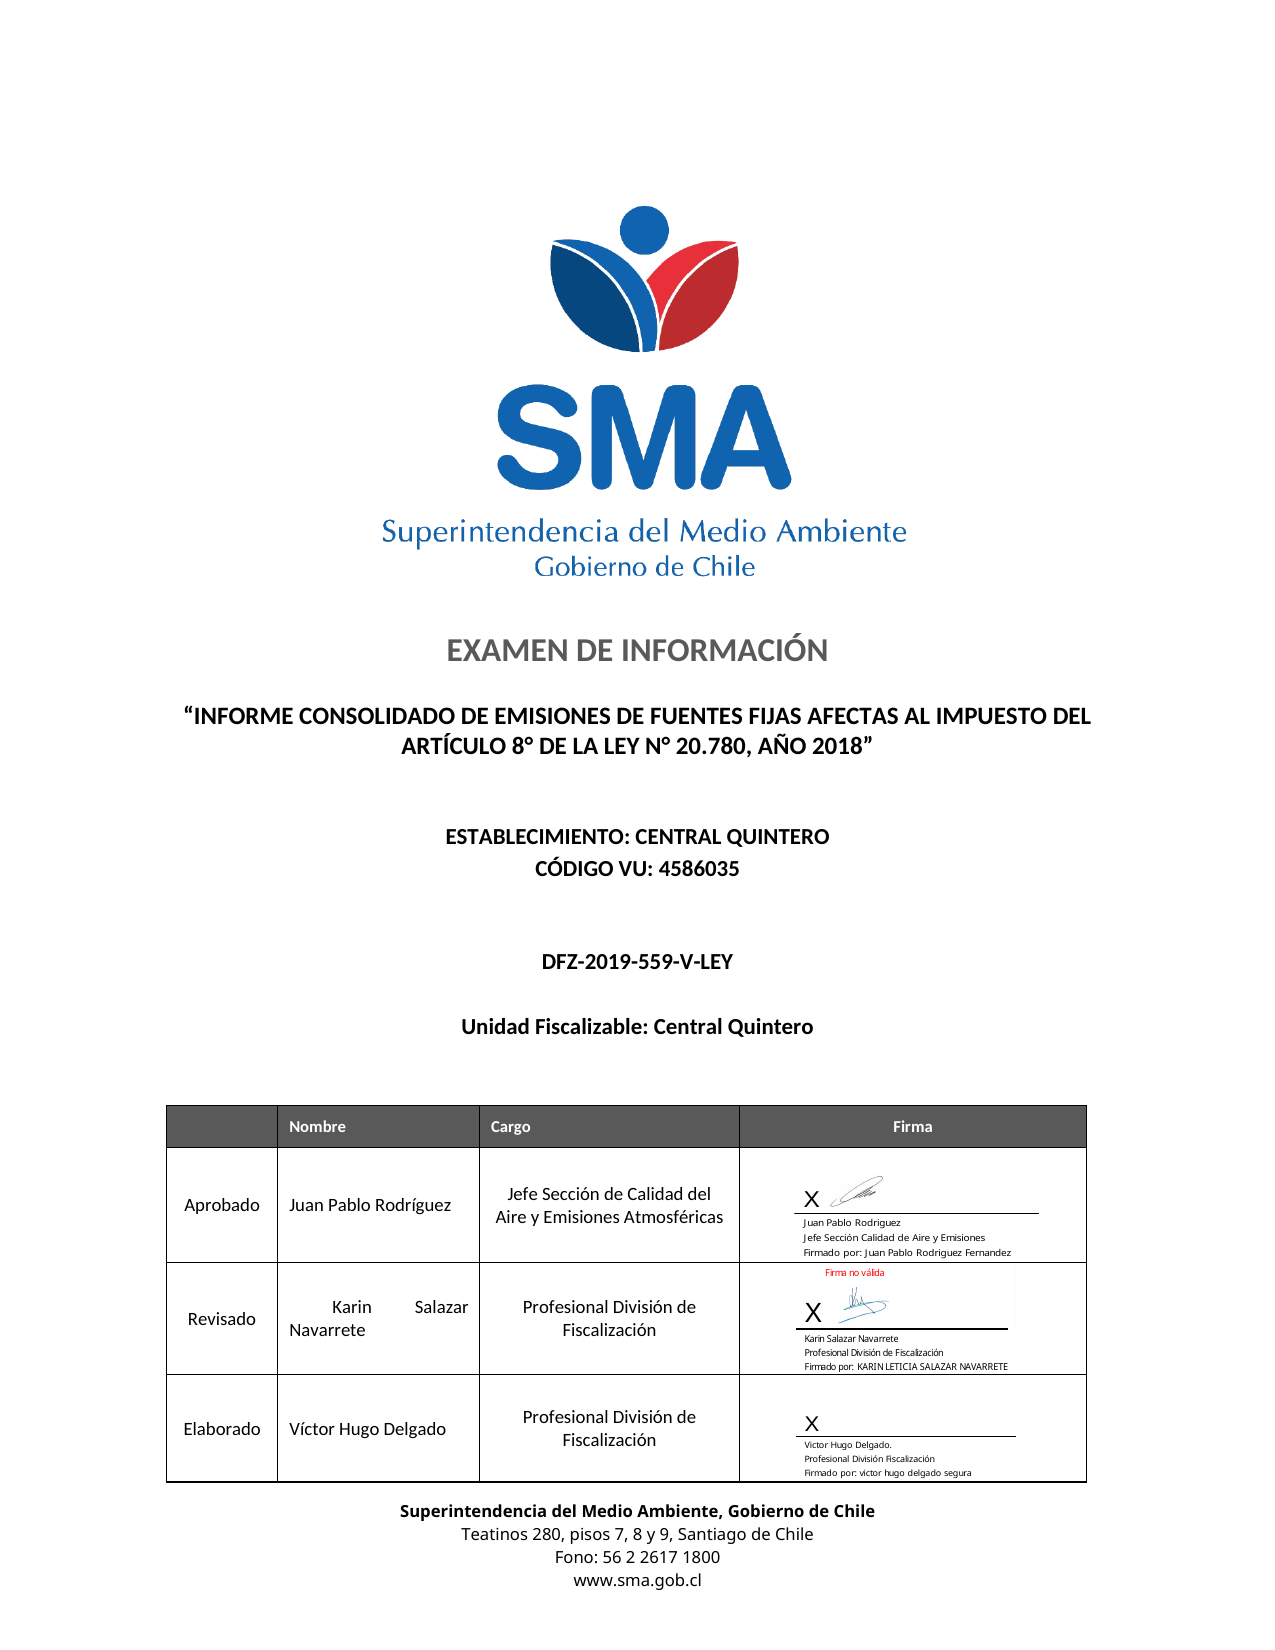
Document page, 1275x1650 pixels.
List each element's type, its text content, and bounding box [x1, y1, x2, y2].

table_header [167, 1106, 277, 1147]
table_cell [1016, 1263, 1086, 1374]
table_header Nombre [278, 1106, 479, 1147]
picture [342, 177, 933, 613]
table_cell Revisado [167, 1263, 277, 1374]
table_header Firma [740, 1106, 1086, 1147]
table_cell Jefe Sección de Calidad del Aire y Emisiones Atmosféricas [480, 1148, 739, 1262]
table_cell [1039, 1148, 1086, 1262]
table_cell Víctor Hugo Delgado [278, 1375, 479, 1481]
text Unidad Fiscalizable: Central Quintero [177, 1012, 1098, 1040]
table_cell Aprobado [167, 1148, 277, 1262]
text DFZ-2019-559-V-LEY [177, 947, 1098, 976]
table_cell [740, 1375, 796, 1481]
text EXAMEN DE INFORMACIÓN [177, 629, 1098, 669]
table_cell Profesional División de Fiscalización [480, 1263, 739, 1374]
table_cell [740, 1148, 794, 1262]
table_cell [1016, 1375, 1086, 1481]
table_cell [740, 1263, 796, 1374]
table_header Cargo [480, 1106, 739, 1147]
text “INFORME CONSOLIDADO DE EMISIONES DE FUENTES FIJAS AFECTAS AL IMPUESTO DEL ARTÍCULO 8° DE LA LEY N° 20.780, AÑO 2018” [177, 700, 1098, 761]
table_cell Elaborado [167, 1375, 277, 1481]
table_cell Karin Salazar Navarrete [278, 1263, 479, 1374]
text ESTABLECIMIENTO: CENTRAL QUINTERO [177, 822, 1098, 850]
table_cell Juan Pablo Rodríguez [278, 1148, 479, 1262]
text CÓDIGO VU: 4586035 [177, 854, 1098, 882]
table_cell Profesional División de Fiscalización [480, 1375, 739, 1481]
